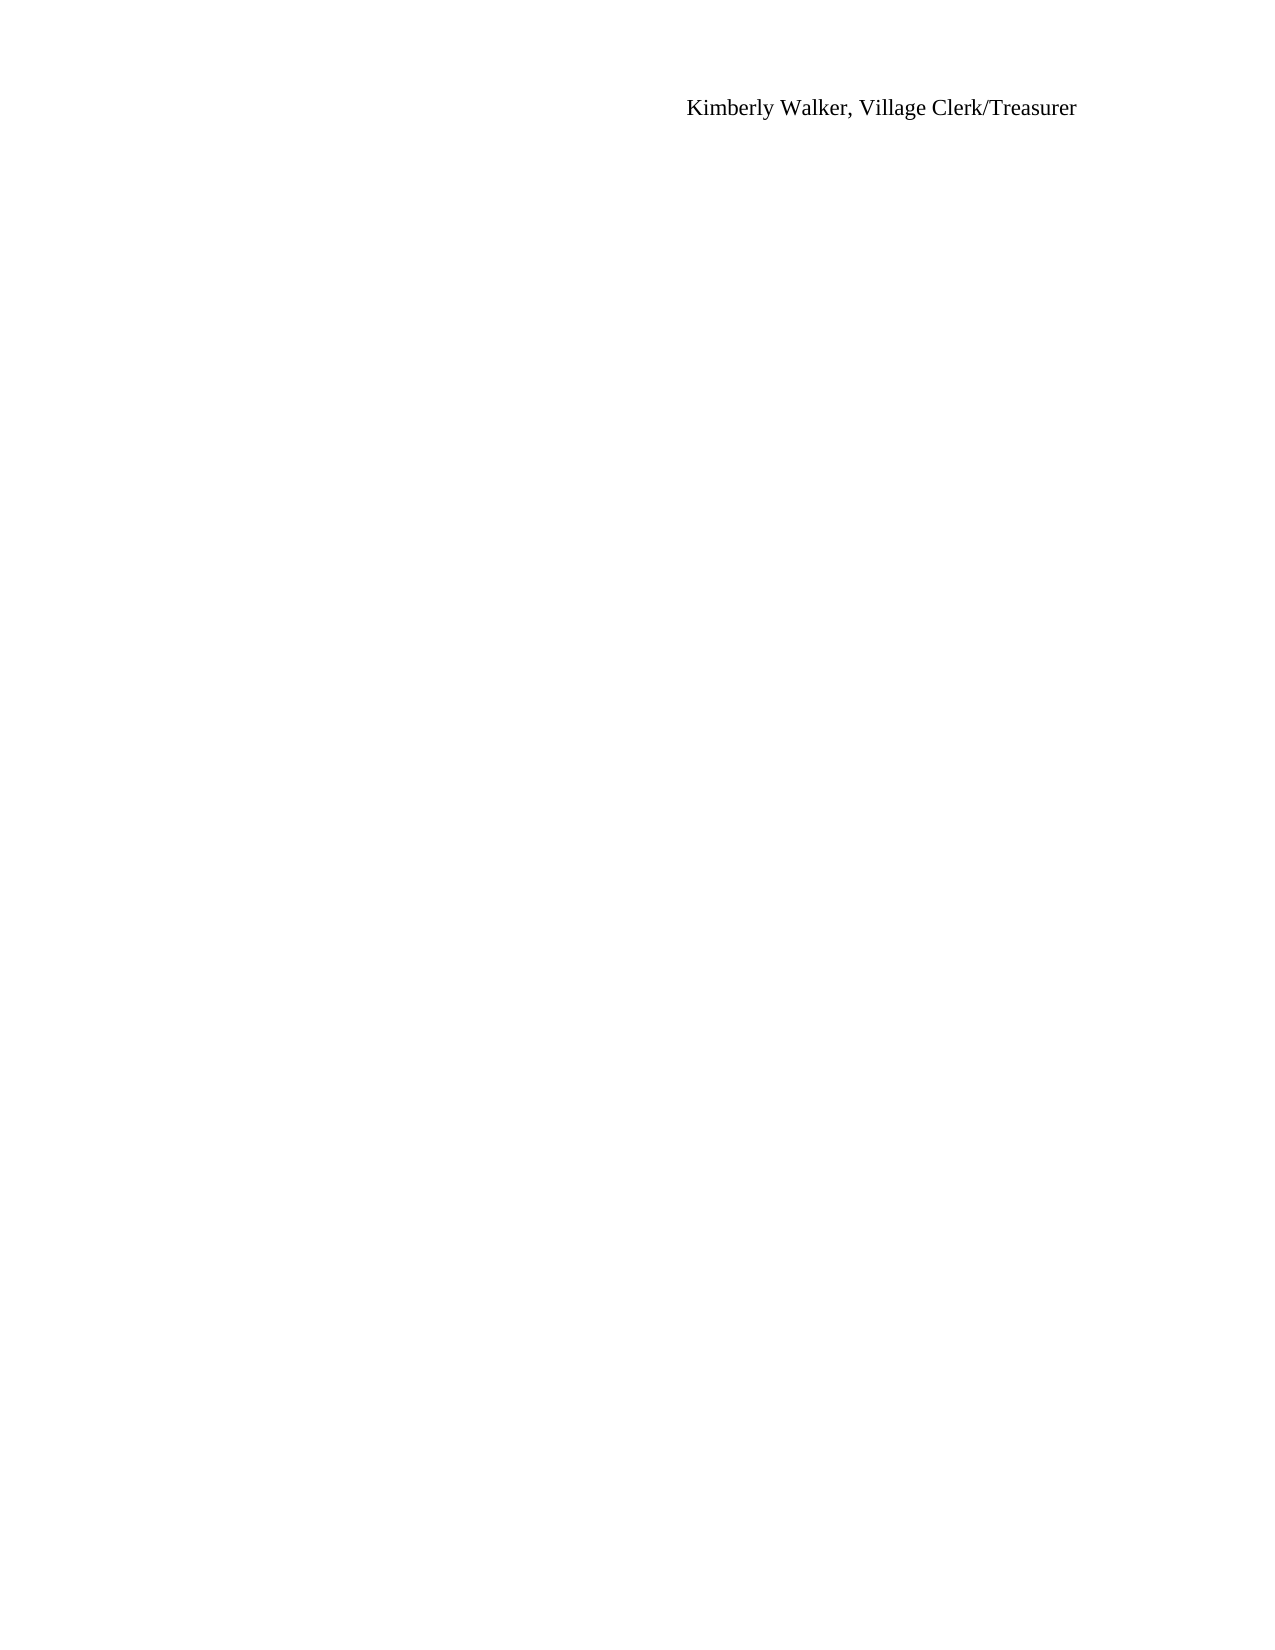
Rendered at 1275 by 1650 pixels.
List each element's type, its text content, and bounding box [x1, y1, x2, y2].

text Kimberly Walker, Village Clerk/Treasurer [150, 94, 1125, 121]
